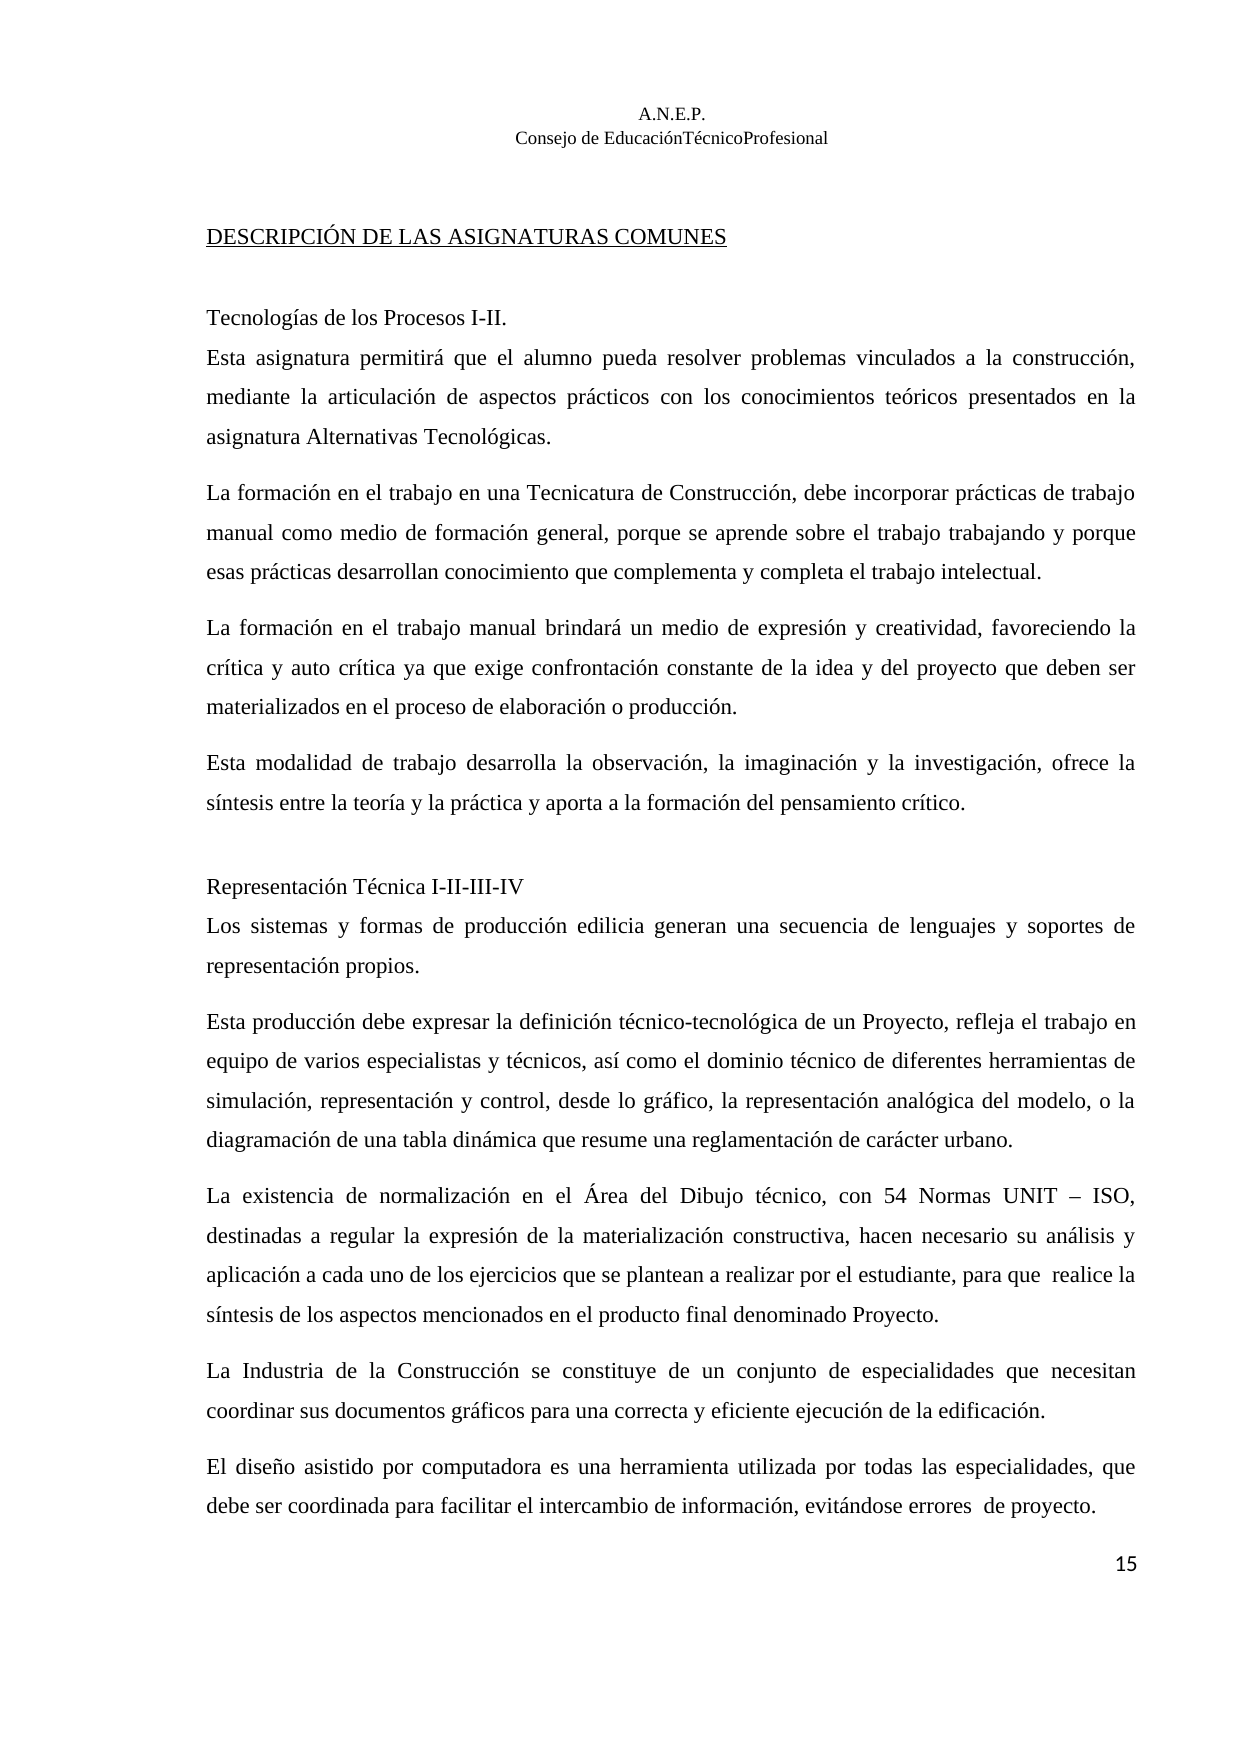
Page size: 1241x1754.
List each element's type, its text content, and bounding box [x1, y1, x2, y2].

text DESCRIPCIÓN DE LAS ASIGNATURAS COMUNES [206, 223, 1137, 249]
text Los sistemas y formas de producción edilicia generan una secuencia de lenguajes y soportes de representación propios. [206, 912, 1137, 978]
text La Industria de la Construcción se constituye de un conjunto de especialidades que necesitan coordinar sus documentos gráficos para una correcta y eficiente ejecución de la edificación. [206, 1357, 1137, 1423]
text La existencia de normalización en el Área del Dibujo técnico, con 54 Normas UNIT – ISO, destinadas a regular la expresión de la materialización constructiva, hacen necesario su análisis y aplicación a cada uno de los ejercicios que se plantean a realizar por el estudiante, para que realice la síntesis de los aspectos mencionados en el producto final denominado Proyecto. [206, 1183, 1137, 1327]
text Esta asignatura permitirá que el alumno pueda resolver problemas vinculados a la construcción, mediante la articulación de aspectos prácticos con los conocimientos teóricos presentados en la asignatura Alternativas Tecnológicas. [206, 344, 1137, 449]
text Esta producción debe expresar la definición técnico-tecnológica de un Proyecto, refleja el trabajo en equipo de varios especialistas y técnicos, así como el dominio técnico de diferentes herramientas de simulación, representación y control, desde lo gráfico, la representación analógica del modelo, o la diagramación de una tabla dinámica que resume una reglamentación de carácter urbano. [206, 1008, 1137, 1153]
text La formación en el trabajo manual brindará un medio de expresión y creatividad, favoreciendo la crítica y auto crítica ya que exige confrontación constante de la idea y del proyecto que deben ser materializados en el proceso de elaboración o producción. [206, 614, 1137, 719]
text Representación Técnica I-II-III-IV [206, 873, 1137, 899]
text Esta modalidad de trabajo desarrolla la observación, la imaginación y la investigación, ofrece la síntesis entre la teoría y la práctica y aporta a la formación del pensamiento crítico. [206, 749, 1137, 815]
text El diseño asistido por computadora es una herramienta utilizada por todas las especialidades, que debe ser coordinada para facilitar el intercambio de información, evitándose errores de proyecto. [206, 1453, 1137, 1519]
text La formación en el trabajo en una Tecnicatura de Construcción, debe incorporar prácticas de trabajo manual como medio de formación general, porque se aprende sobre el trabajo trabajando y porque esas prácticas desarrollan conocimiento que complementa y completa el trabajo intelectual. [206, 479, 1137, 584]
text Tecnologías de los Procesos I-II. [206, 304, 1137, 331]
